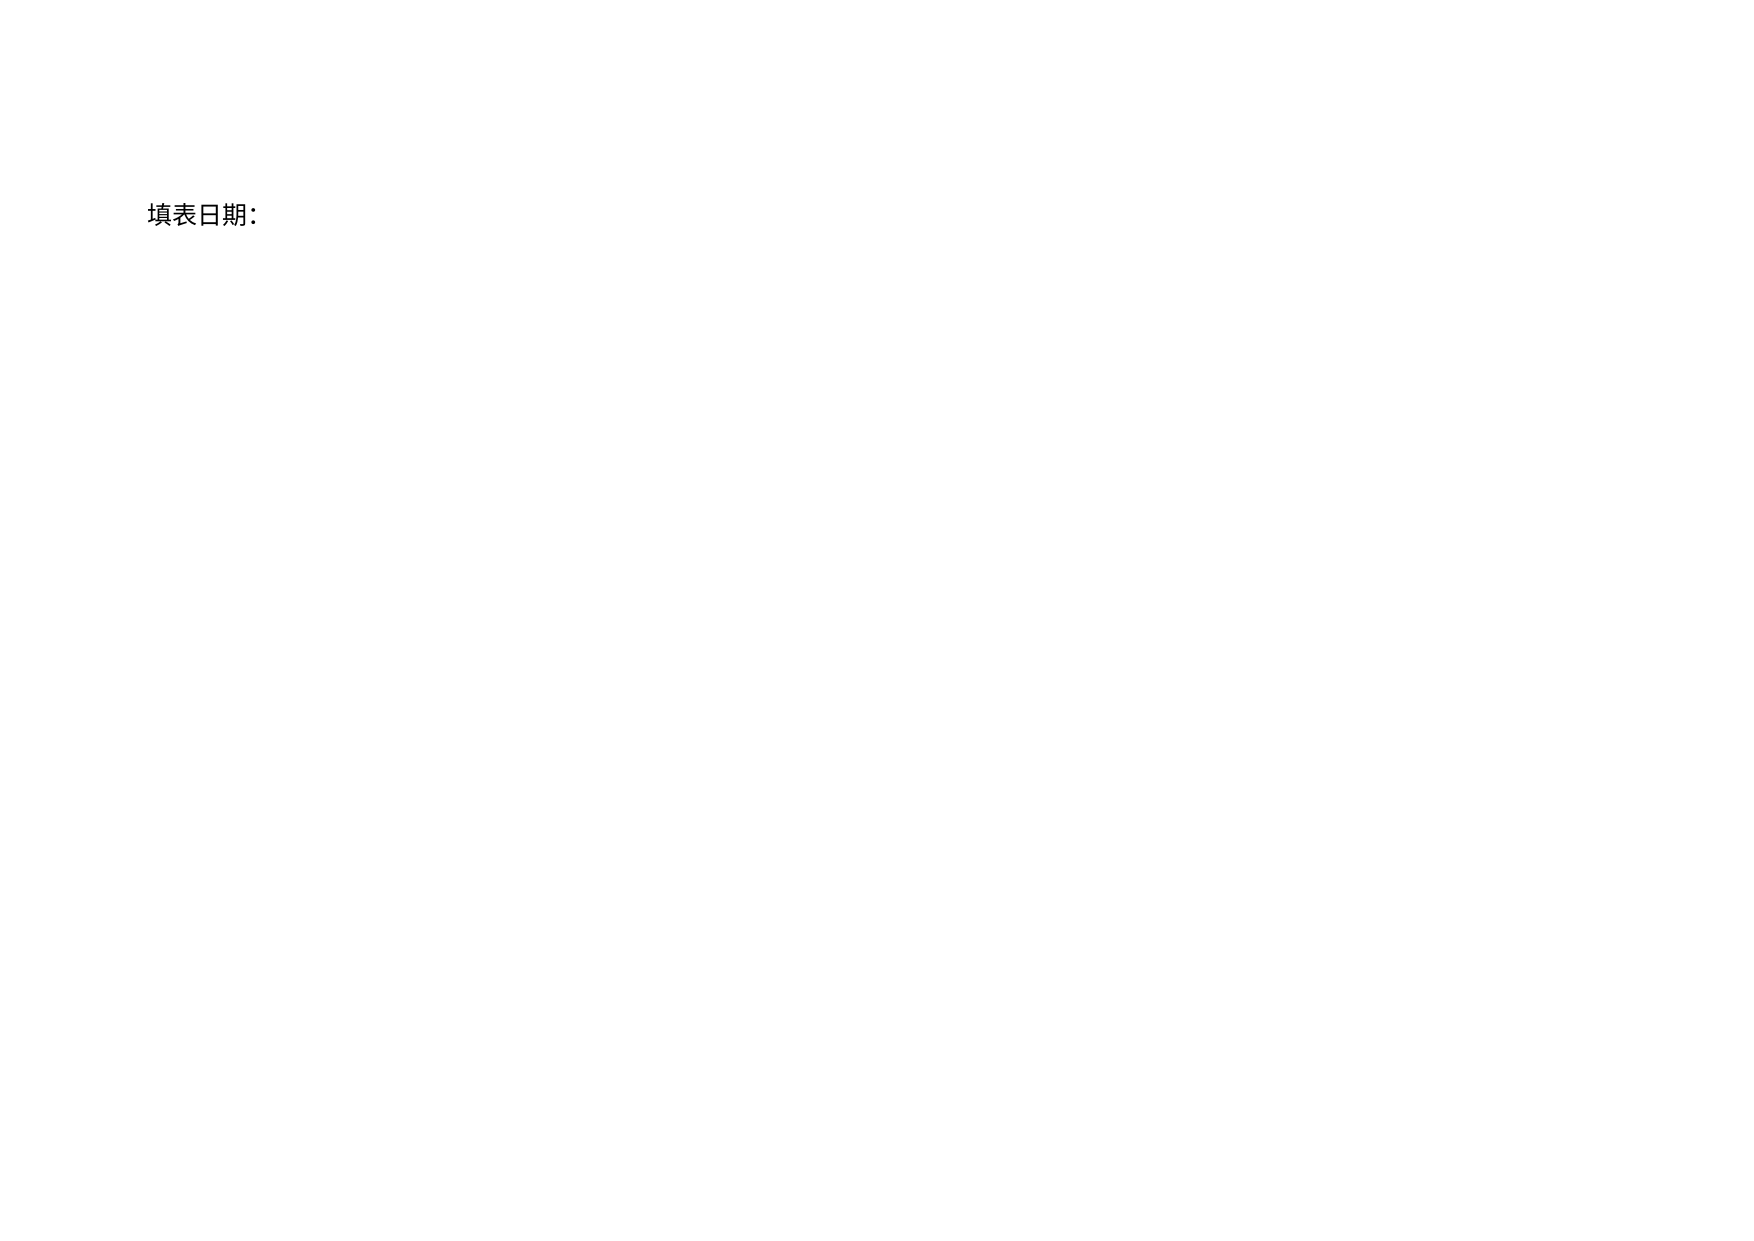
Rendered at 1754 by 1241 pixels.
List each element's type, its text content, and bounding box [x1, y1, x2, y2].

text 填表日期： [148, 181, 1606, 246]
